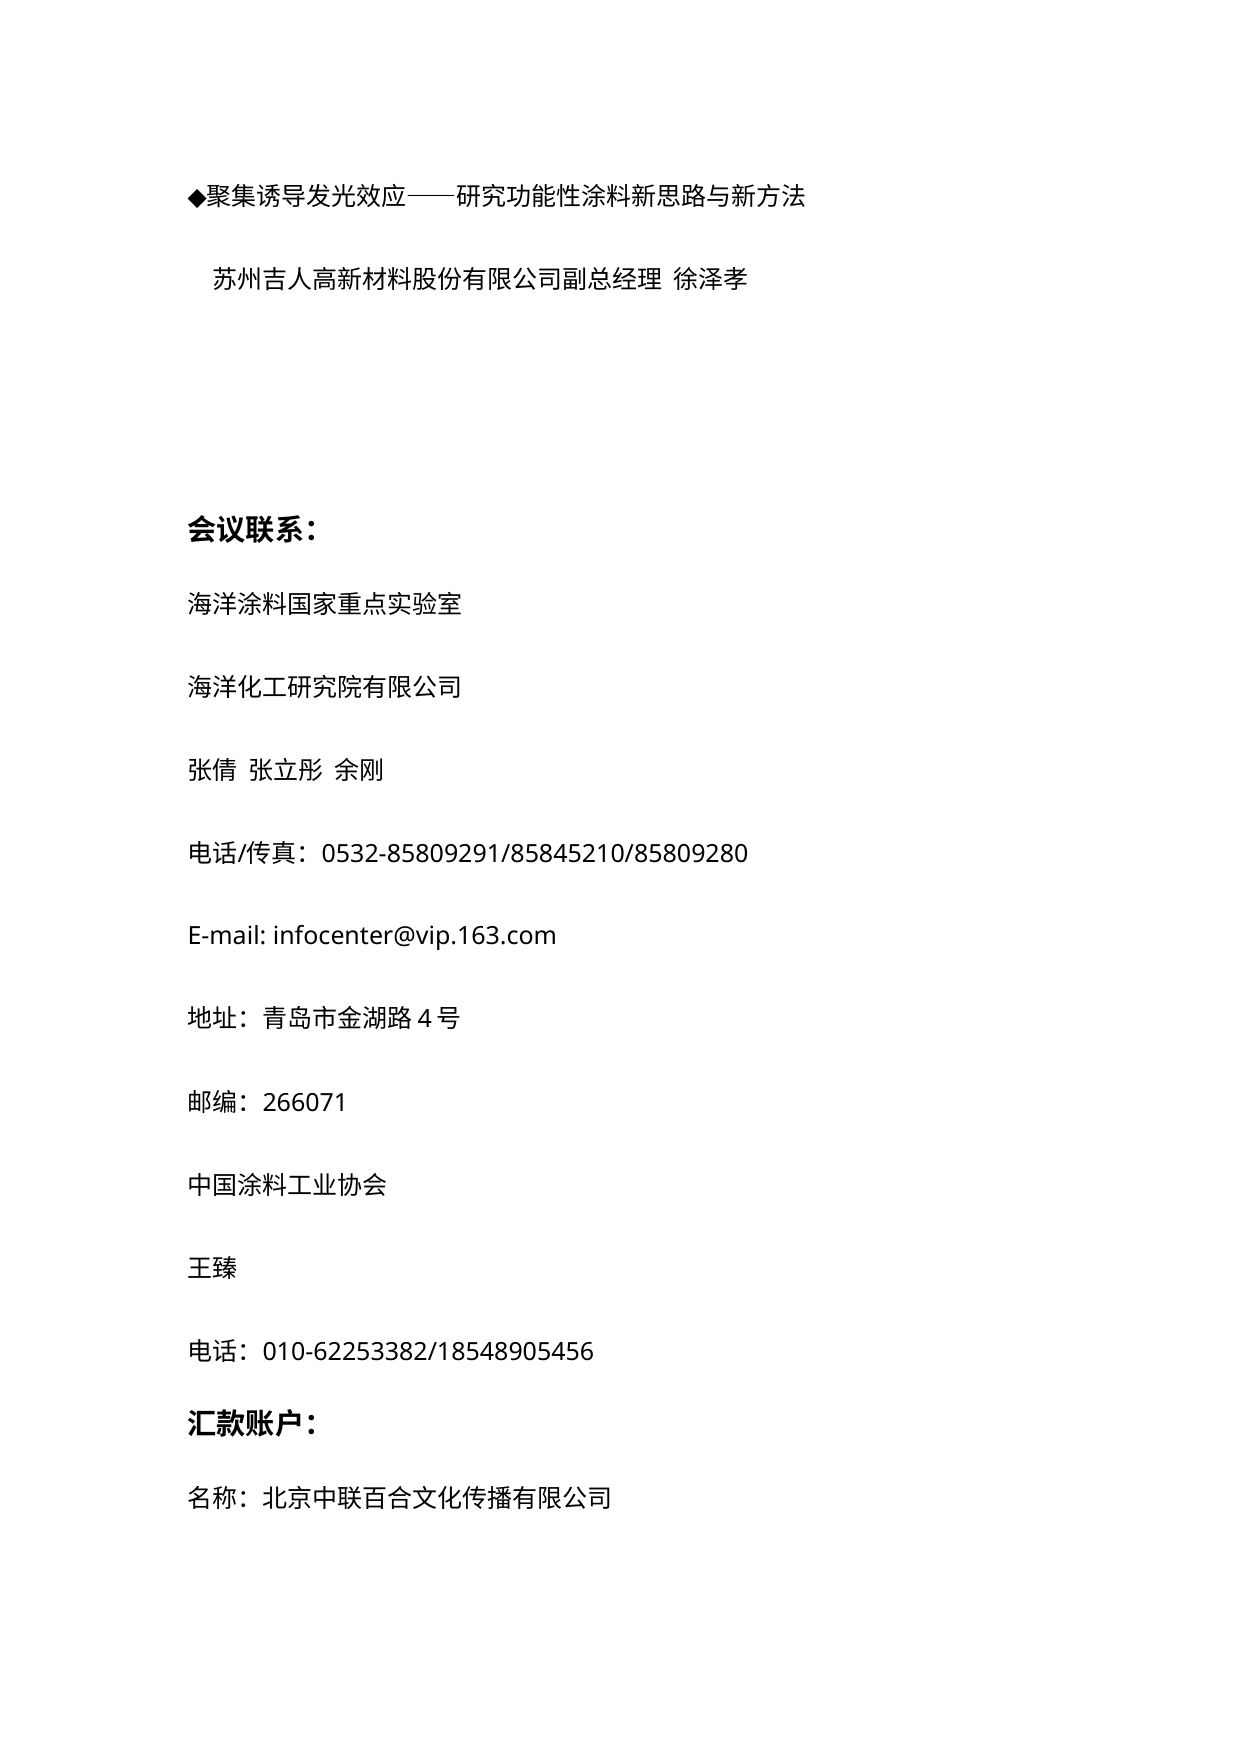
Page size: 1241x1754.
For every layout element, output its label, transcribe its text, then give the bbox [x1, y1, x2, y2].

text 中国涂料工业协会 [187, 1151, 1092, 1216]
text 海洋涂料国家重点实验室 [187, 570, 1092, 635]
text ◆聚集诱导发光效应——研究功能性涂料新思路与新方法 [187, 162, 1092, 227]
text 名称：北京中联百合文化传播有限公司 [187, 1464, 1092, 1529]
text 王臻 [187, 1234, 1092, 1299]
text 海洋化工研究院有限公司 [187, 653, 1092, 718]
text E-mail: infocenter@vip.163.com [187, 903, 1092, 968]
text 地址：青岛市金湖路4号 [187, 984, 1092, 1049]
text 电话：010-62253382/18548905456 [187, 1317, 1092, 1382]
text 会议联系： [187, 507, 1092, 549]
text 张倩 张立彤 余刚 [187, 736, 1092, 801]
text 汇款账户： [187, 1400, 1092, 1442]
text 邮编：266071 [187, 1068, 1092, 1133]
text 电话/传真：0532-85809291/85845210/85809280 [187, 819, 1092, 884]
text 苏州吉人高新材料股份有限公司副总经理 徐泽孝 [187, 245, 1092, 310]
